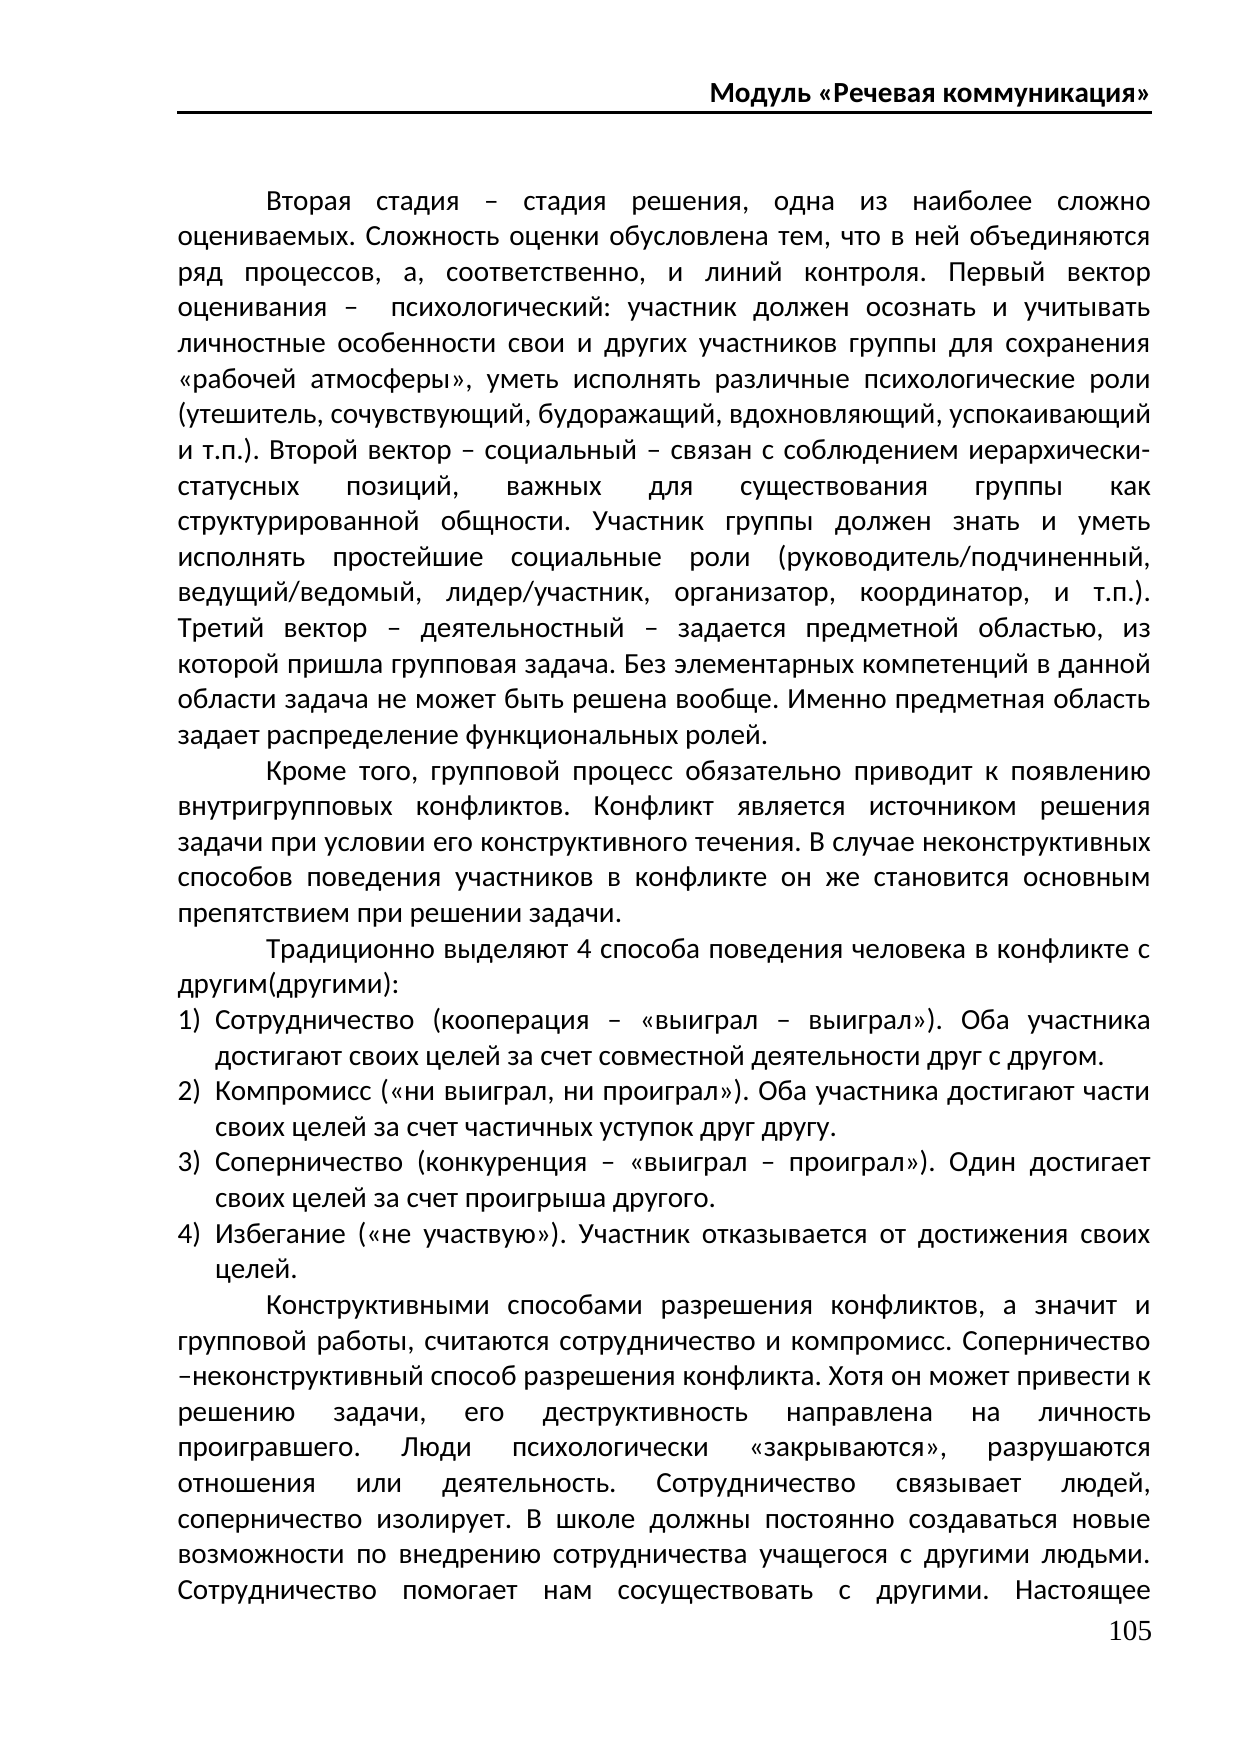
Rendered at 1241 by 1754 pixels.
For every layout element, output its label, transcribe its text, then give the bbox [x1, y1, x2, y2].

text Традиционно выделяют 4 способа поведения человека в конфликте с другим(другими): [177, 930, 1152, 1001]
text Кроме того, групповой процесс обязательно приводит к появлению внутригрупповых конфликтов. Конфликт является источником решения задачи при условии его конструктивного течения. В случае неконструктивных способов поведения участников в конфликте он же становится основным препятствием при решении задачи. [177, 752, 1152, 930]
list Сотрудничество (кооперация – «выиграл – выиграл»). Оба участника достигают своих целей за счет совместной деятельности друг с другом. [177, 1001, 1152, 1072]
list Избегание («не участвую»). Участник отказывается от достижения своих целей. [177, 1215, 1152, 1286]
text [177, 1286, 1152, 1607]
list Компромисс («ни выиграл, ни проиграл»). Оба участника достигают части своих целей за счет частичных уступок друг другу. [177, 1072, 1152, 1143]
list Соперничество (конкуренция – «выиграл – проиграл»). Один достигает своих целей за счет проигрыша другого. [177, 1143, 1152, 1215]
text Вторая стадия – стадия решения, одна из наиболее сложно оцениваемых. Сложность оценки обусловлена тем, что в ней объединяются ряд процессов, а, соответственно, и линий контроля. Первый вектор оценивания – психологический: участник должен осознать и учитывать личностные особенности свои и других участников группы для сохранения «рабочей атмосферы», уметь исполнять различные психологические роли (утешитель, сочувствующий, будоражащий, вдохновляющий, успокаивающий и т.п.). Второй вектор – социальный – связан с соблюдением иерархически-статусных позиций, важных для существования группы как структурированной общности. Участник группы должен знать и уметь исполнять простейшие социальные роли (руководитель/подчиненный, ведущий/ведомый, лидер/участник, организатор, координатор, и т.п.). Третий вектор – деятельностный – задается предметной областью, из которой пришла групповая задача. Без элементарных компетенций в данной области задача не может быть решена вообще. Именно предметная область задает распределение функциональных ролей. [177, 182, 1152, 752]
